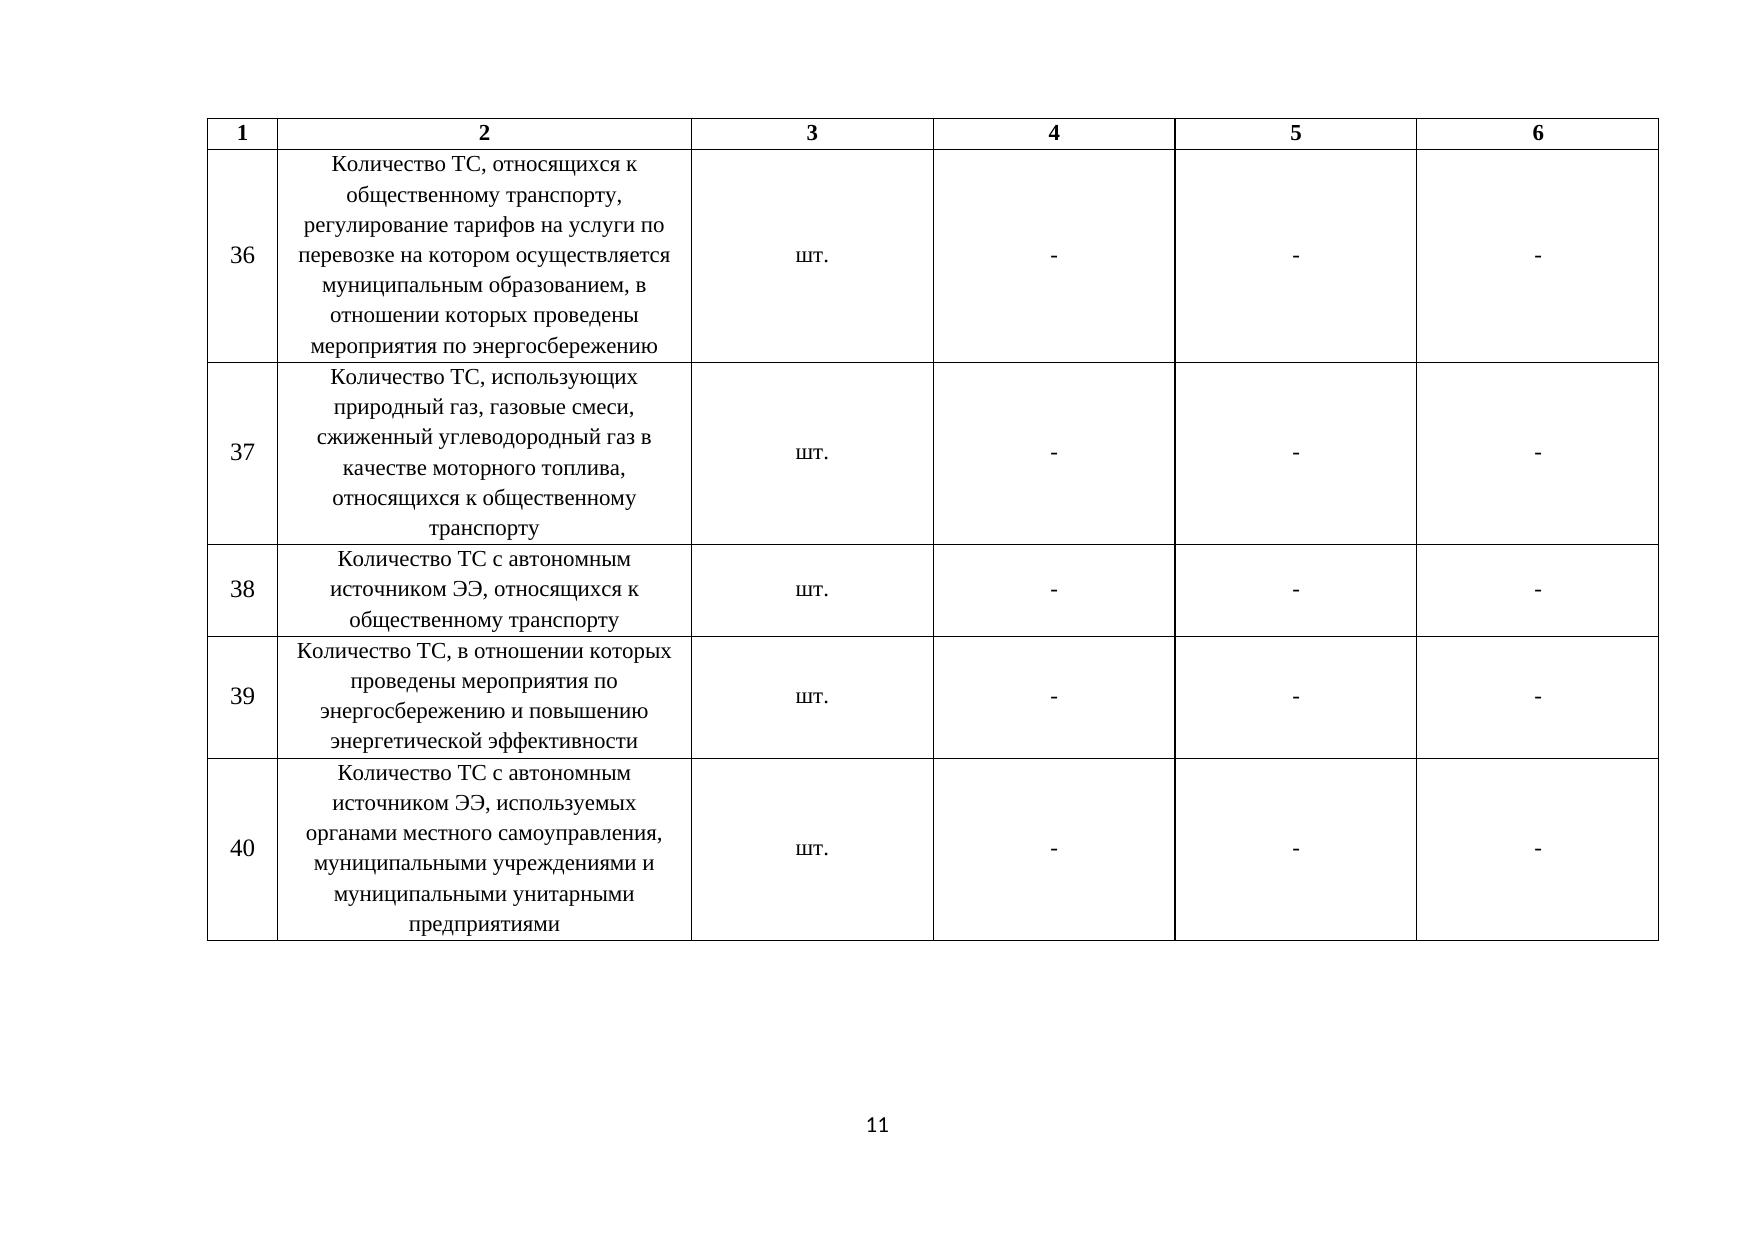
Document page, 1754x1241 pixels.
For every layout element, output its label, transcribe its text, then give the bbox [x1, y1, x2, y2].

table_cell шт. [692, 759, 933, 940]
table_header 5 [1176, 119, 1416, 149]
table_cell - [1417, 545, 1658, 636]
table_cell - [1417, 759, 1658, 940]
table_cell 38 [208, 545, 277, 636]
table_cell Количество ТС, в отношении которых проведены мероприятия по энергосбережению и повышению энергетической эффективности [278, 637, 691, 758]
table_cell шт. [692, 637, 933, 758]
table_cell шт. [692, 363, 933, 544]
table_header 3 [692, 119, 933, 149]
table_cell 36 [208, 150, 277, 362]
table_header 1 [208, 119, 277, 149]
table_cell - [1176, 759, 1416, 940]
table_header 2 [278, 119, 691, 149]
table_cell - [1176, 637, 1416, 758]
table_cell - [934, 759, 1174, 940]
table_cell - [1417, 363, 1658, 544]
table_cell - [1417, 637, 1658, 758]
table_cell - [934, 637, 1174, 758]
table_cell Количество ТС с автономным источником ЭЭ, относящихся к общественному транспорту [278, 545, 691, 636]
table_cell - [1176, 363, 1416, 544]
table_header 4 [934, 119, 1174, 149]
table_cell Количество ТС, использующих природный газ, газовые смеси, сжиженный углеводородный газ в качестве моторного топлива, относящихся к общественному транспорту [278, 363, 691, 544]
table_cell 39 [208, 637, 277, 758]
table_cell - [1176, 150, 1416, 362]
table_cell - [934, 363, 1174, 544]
table_cell шт. [692, 150, 933, 362]
table_cell 40 [208, 759, 277, 940]
table_cell - [934, 150, 1174, 362]
table_cell 37 [208, 363, 277, 544]
table_cell Количество ТС, относящихся к общественному транспорту, регулирование тарифов на услуги по перевозке на котором осуществляется муниципальным образованием, в отношении которых проведены мероприятия по энергосбережению [278, 150, 691, 362]
table_cell шт. [692, 545, 933, 636]
table_cell - [1176, 545, 1416, 636]
table_header 6 [1417, 119, 1658, 149]
table_cell - [934, 545, 1174, 636]
table_cell Количество ТС с автономным источником ЭЭ, используемых органами местного самоуправления, муниципальными учреждениями и муниципальными унитарными предприятиями [278, 759, 691, 940]
table_cell - [1417, 150, 1658, 362]
